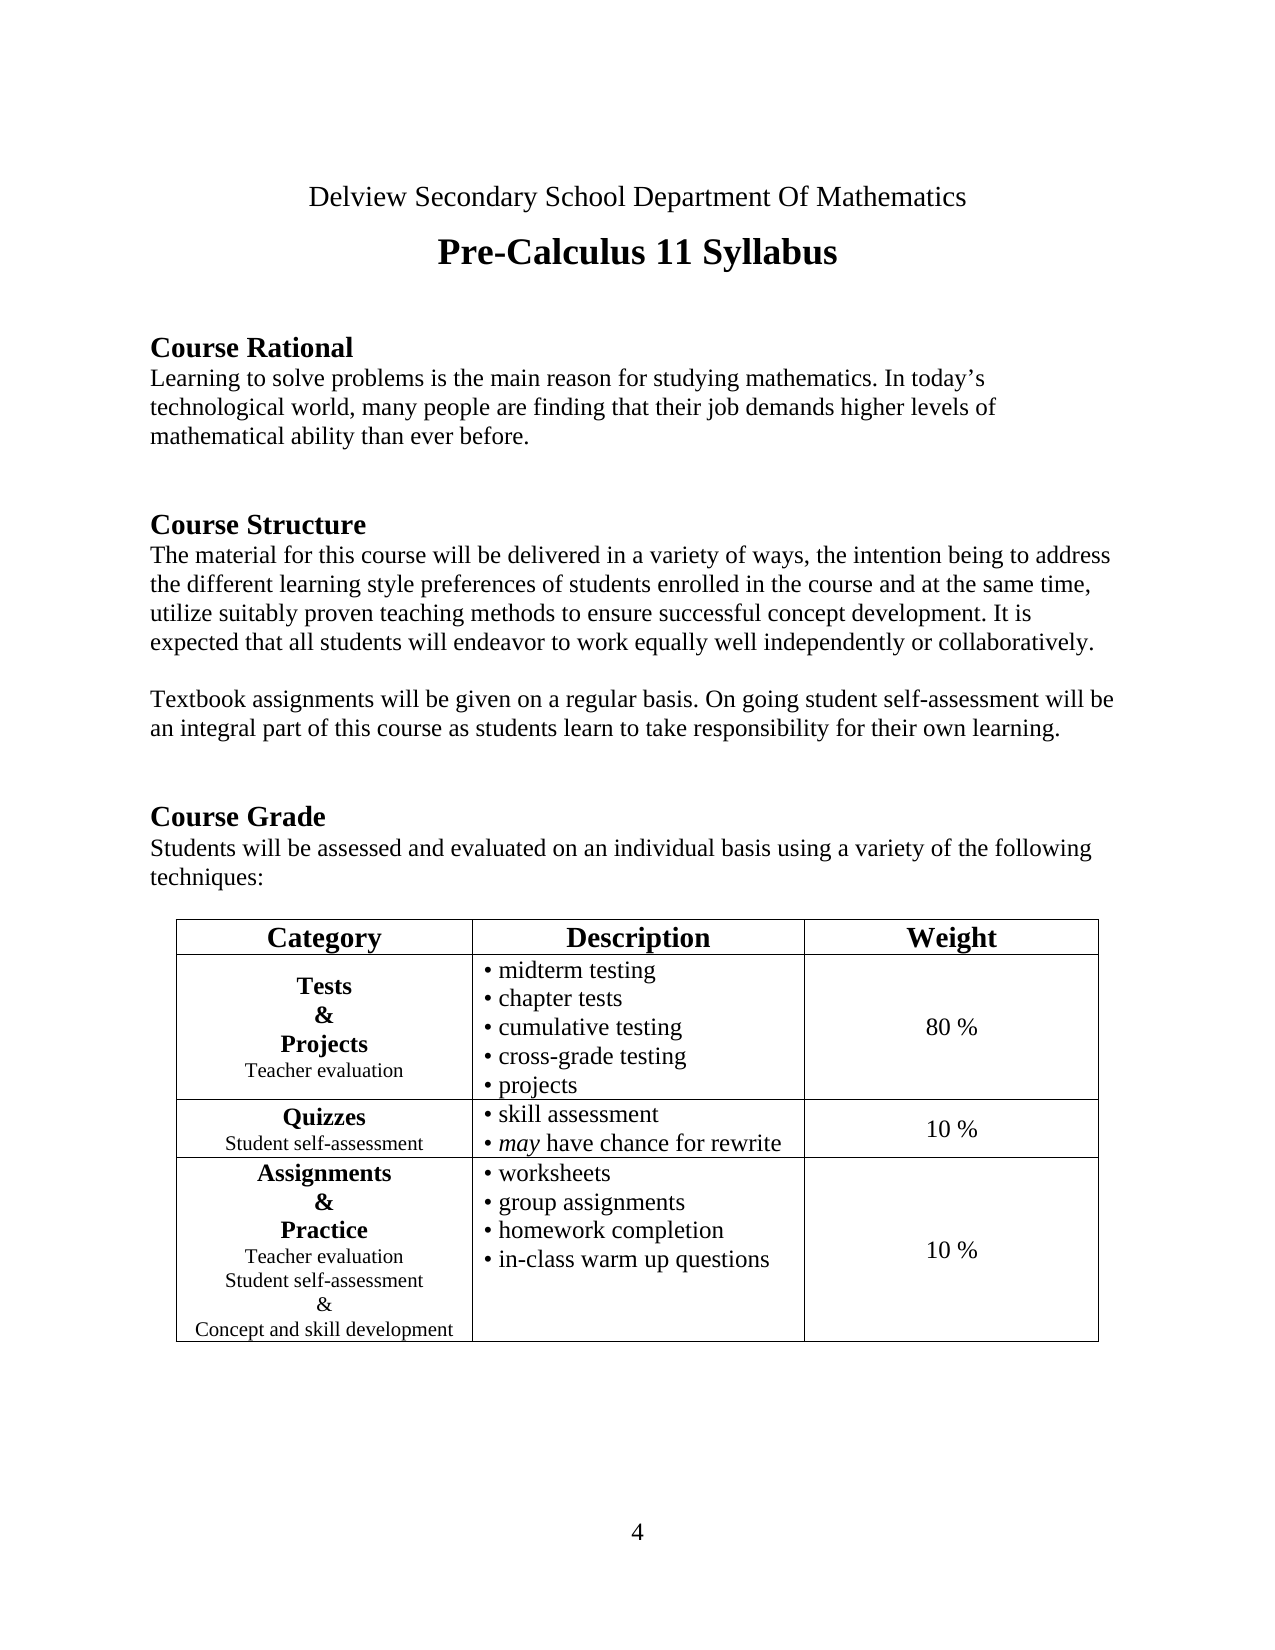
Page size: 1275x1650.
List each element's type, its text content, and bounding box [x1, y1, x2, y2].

text Students will be assessed and evaluated on an individual basis using a variety of the following techniques: [150, 833, 1125, 890]
table_cell 10 % [805, 1158, 1098, 1341]
text Course Rational [150, 330, 1125, 363]
text Course Grade [150, 799, 1125, 833]
text Textbook assignments will be given on a regular basis. On going student self-assessment will be an integral part of this course as students learn to take responsibility for their own learning. [150, 684, 1125, 742]
table_cell Tests & Projects Teacher evaluation [177, 955, 472, 1098]
table_cell Quizzes Student self-assessment [177, 1100, 472, 1157]
text Learning to solve problems is the main reason for studying mathematics. In today’s technological world, many people are finding that their job demands higher levels of mathematical ability than ever before. [150, 363, 1125, 449]
text Delview Secondary School Department Of Mathematics [150, 179, 1125, 212]
table_cell • midterm testing • chapter tests • cumulative testing • cross-grade testing • projects [473, 955, 804, 1098]
table_cell 10 % [805, 1100, 1098, 1157]
table_cell • skill assessment • may have chance for rewrite [473, 1100, 804, 1157]
text Course Structure [150, 507, 1125, 541]
text Pre-Calculus 11 Syllabus [150, 229, 1125, 272]
text The material for this course will be delivered in a variety of ways, the intention being to address the different learning style preferences of students enrolled in the course and at the same time, utilize suitably proven teaching methods to ensure successful concept development. It is expected that all students will endeavor to work equally well independently or collaboratively. [150, 541, 1125, 656]
table_cell 80 % [805, 955, 1098, 1098]
table_cell Assignments & Practice Teacher evaluation Student self-assessment & Concept and skill development [177, 1158, 472, 1341]
table_header Weight [805, 920, 1098, 954]
table_cell • worksheets • group assignments • homework completion • in-class warm up questions [473, 1158, 804, 1341]
table_header Description [473, 920, 804, 954]
table_header Category [177, 920, 472, 954]
